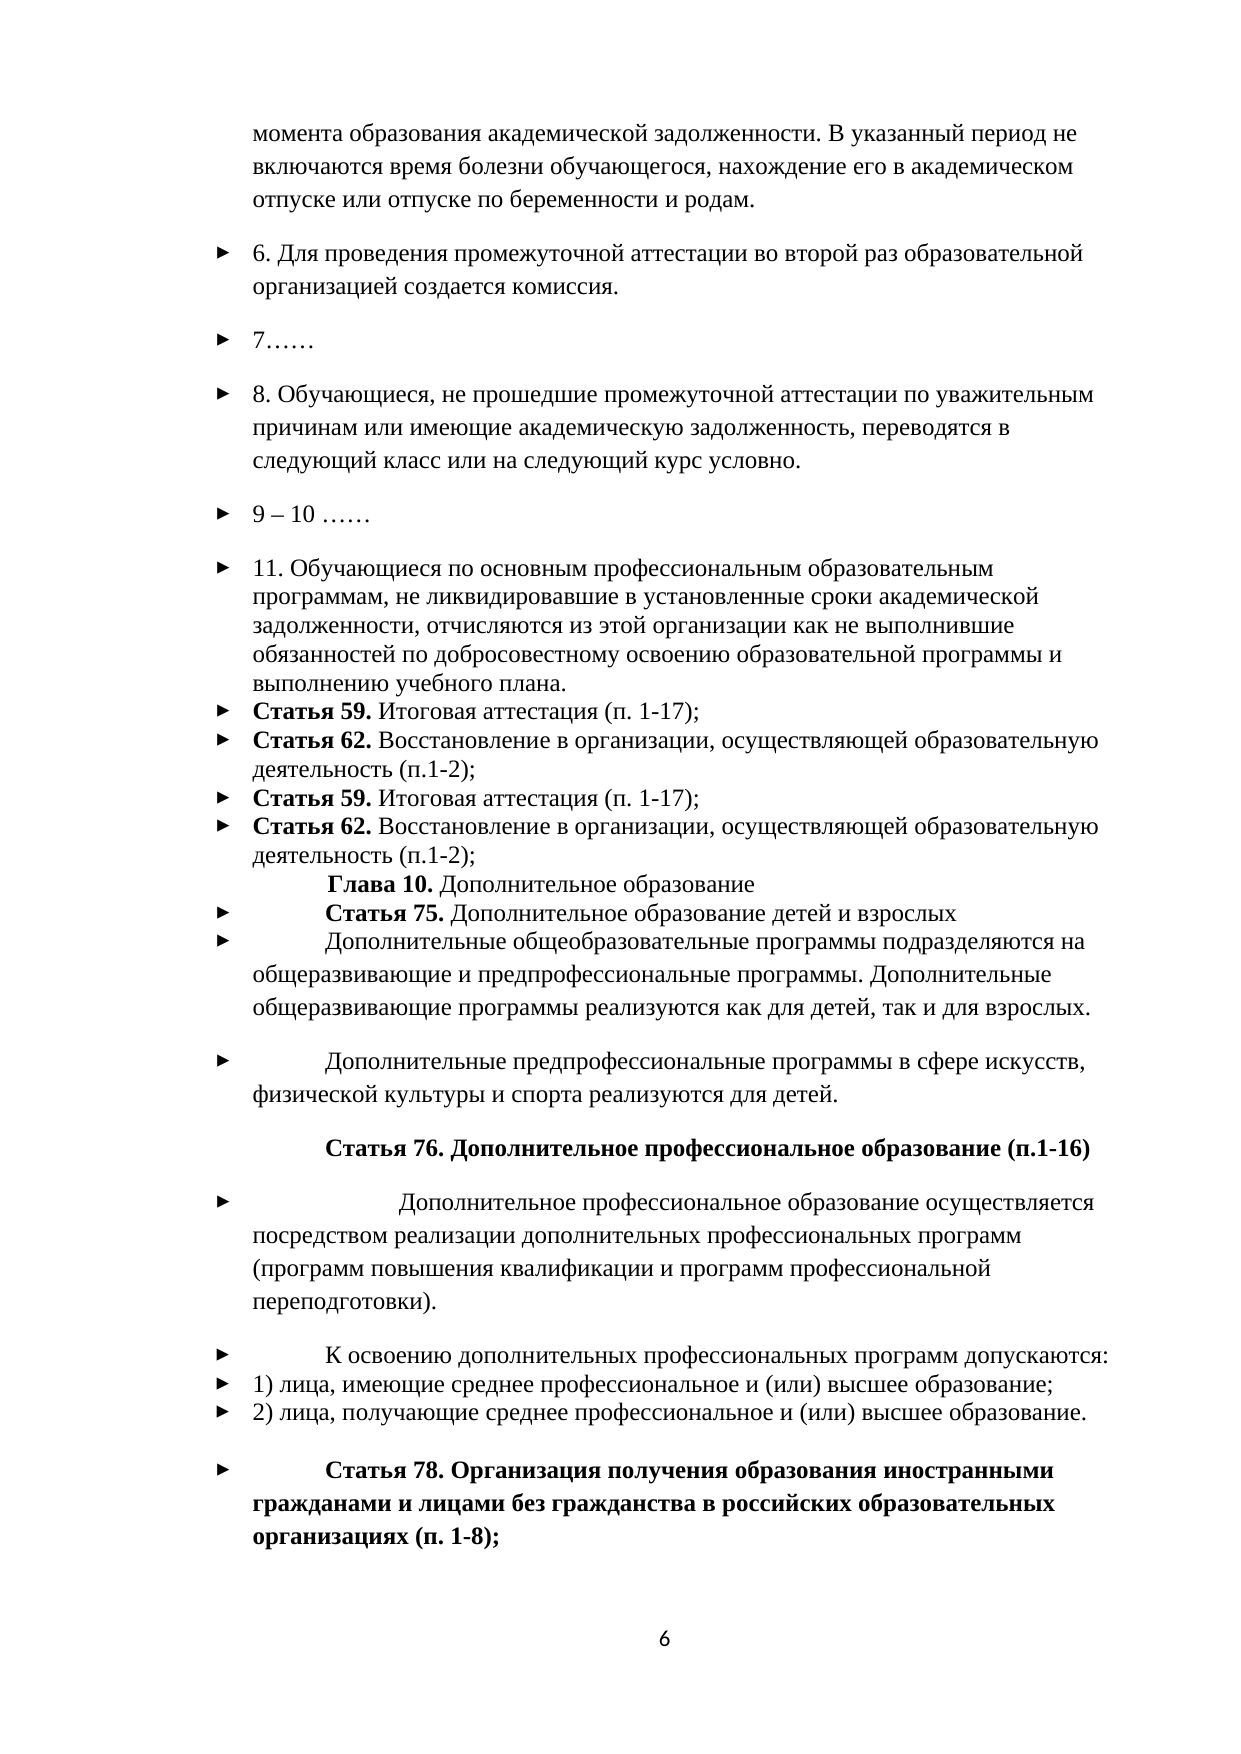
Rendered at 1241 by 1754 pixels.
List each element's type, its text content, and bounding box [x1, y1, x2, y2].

list 8. Обучающиеся, не прошедшие промежуточной аттестации по уважительным причинам или имеющие академическую задолженность, переводятся в следующий класс или на следующий курс условно. [215, 379, 1137, 474]
list К освоению дополнительных профессиональных программ допускаются: [214, 1340, 1137, 1369]
list Статья 62. Восстановление в организации, осуществляющей образовательную деятельность (п.1-2); [215, 725, 1137, 783]
list Статья 59. Итоговая аттестация (п. 1-17); [215, 696, 1137, 725]
list Статья 78. Организация получения образования иностранными гражданами и лицами без гражданства в российских образовательных организациях (п. 1-8); [215, 1455, 1137, 1550]
list 9 – 10 …… [215, 499, 1137, 527]
list Дополнительное профессиональное образование осуществляется посредством реализации дополнительных профессиональных программ (программ повышения квалификации и программ профессиональной переподготовки). [215, 1187, 1137, 1315]
list 7…… [215, 325, 1137, 354]
list 2) лица, получающие среднее профессиональное и (или) высшее образование. [214, 1397, 1137, 1426]
text Статья 76. Дополнительное профессиональное образование (п.1-16) [252, 1133, 1137, 1162]
list Статья 75. Дополнительное образование детей и взрослых [215, 898, 1137, 926]
list 11. Обучающиеся по основным профессиональным образовательным программам, не ликвидировавшие в установленные сроки академической задолженности, отчисляются из этой организации как не выполнившие обязанностей по добросовестному освоению образовательной программы и выполнению учебного плана. [215, 553, 1137, 696]
list 1) лица, имеющие среднее профессиональное и (или) высшее образование; [214, 1369, 1137, 1397]
list Дополнительные предпрофессиональные программы в сфере искусств, физической культуры и спорта реализуются для детей. [215, 1046, 1137, 1108]
text Глава 10. Дополнительное образование [252, 869, 1137, 898]
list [215, 118, 1137, 213]
list Дополнительные общеобразовательные программы подразделяются на общеразвивающие и предпрофессиональные программы. Дополнительные общеразвивающие программы реализуются как для детей, так и для взрослых. [215, 926, 1137, 1021]
list Статья 59. Итоговая аттестация (п. 1-17); [215, 783, 1137, 811]
list Статья 62. Восстановление в организации, осуществляющей образовательную деятельность (п.1-2); [215, 811, 1137, 869]
list 6. Для проведения промежуточной аттестации во второй раз образовательной организацией создается комиссия. [215, 238, 1137, 300]
